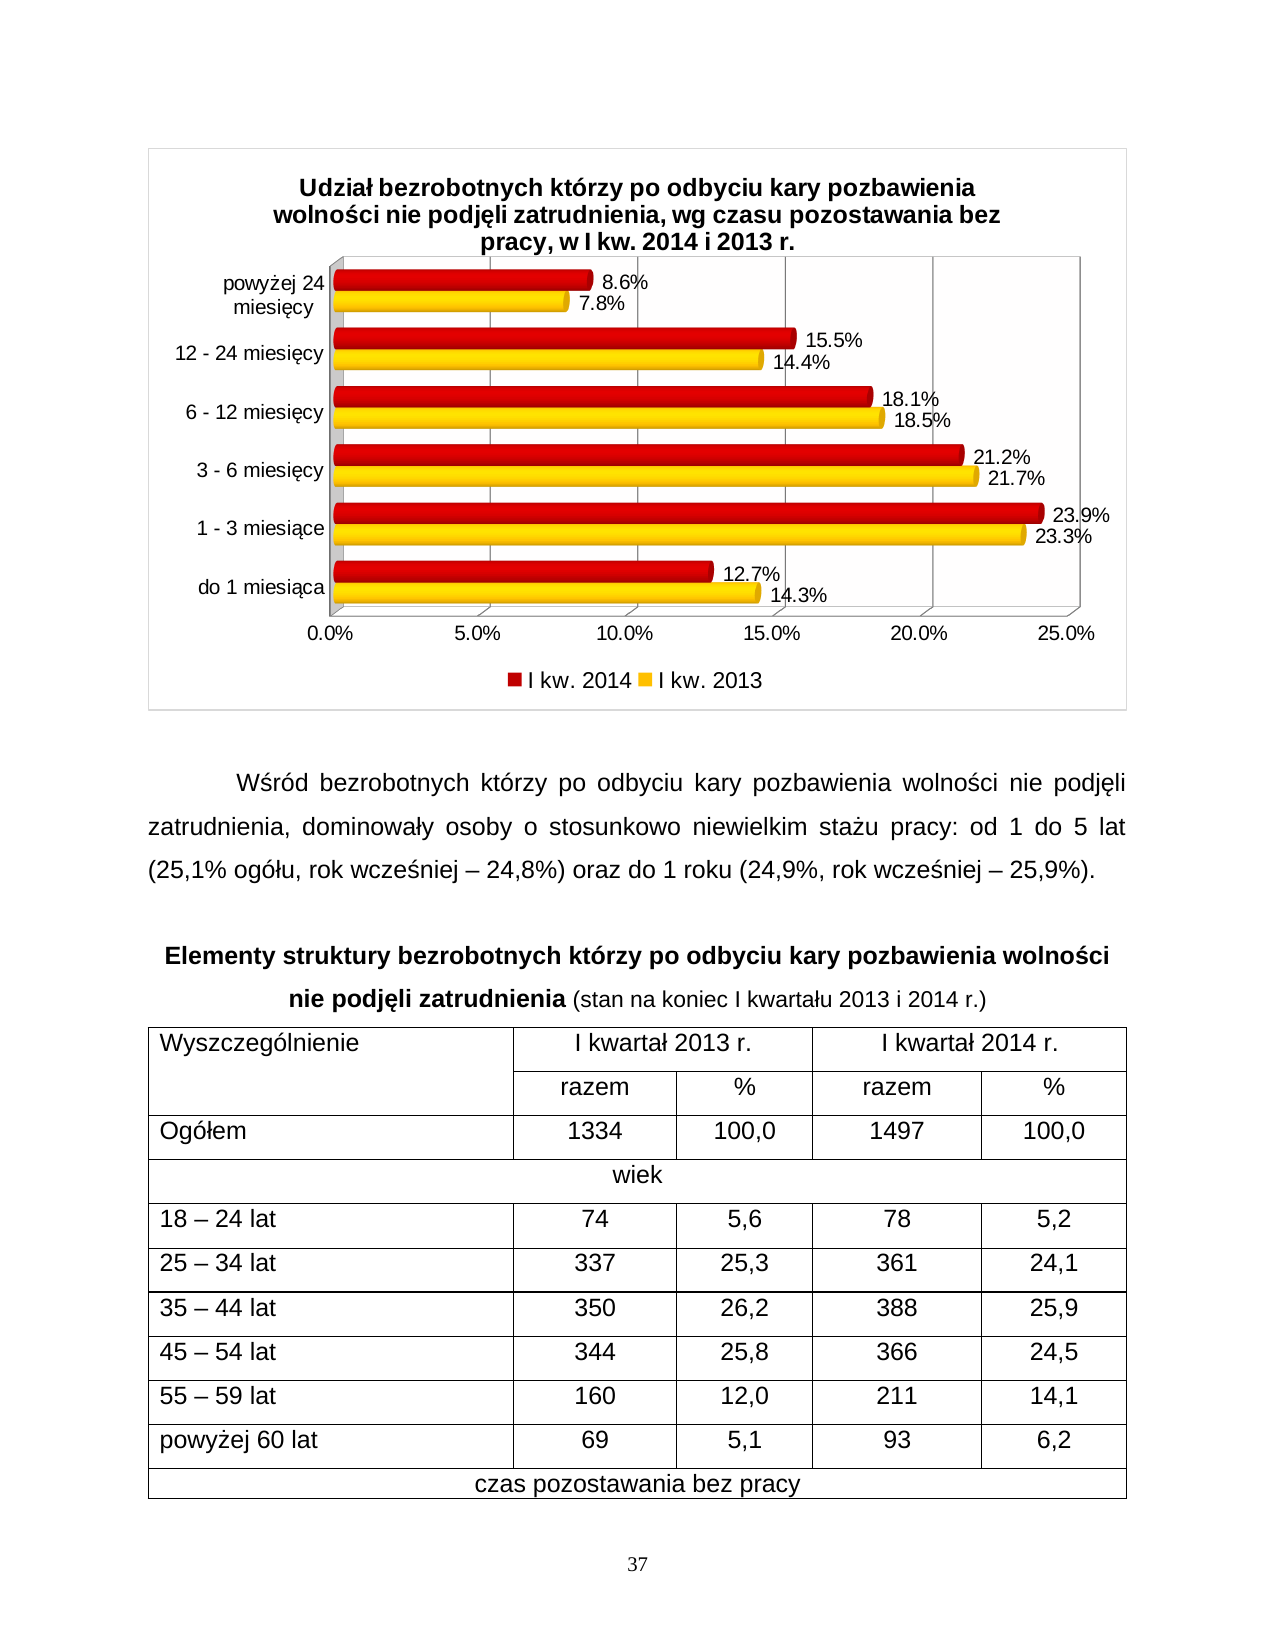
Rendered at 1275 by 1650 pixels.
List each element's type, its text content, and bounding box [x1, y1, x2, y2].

table_cell 14,1 [982, 1381, 1126, 1424]
table_cell powyżej 60 lat [149, 1425, 513, 1468]
table_cell 1334 [514, 1116, 676, 1159]
table_header I kwartał 2013 r. [514, 1028, 812, 1071]
table_cell 26,2 [677, 1293, 812, 1336]
table_header I kwartał 2014 r. [813, 1028, 1126, 1071]
table_cell 25,3 [677, 1249, 812, 1291]
table_cell razem [813, 1072, 981, 1115]
table_cell 69 [514, 1425, 676, 1468]
text Elementy struktury bezrobotnych którzy po odbyciu kary pozbawienia wolności nie podjęli zatrudnienia (stan na koniec I kwartału 2013 i 2014 r.) [148, 941, 1127, 1013]
text Wśród bezrobotnych którzy po odbyciu kary pozbawienia wolności nie podjęli zatrudnienia, dominowały osoby o stosunkowo niewielkim stażu pracy: od 1 do 5 lat (25,1% ogółu, rok wcześniej – 24,8%) oraz do 1 roku (24,9%, rok wcześniej – 25,9%). [148, 768, 1127, 883]
table_cell 366 [813, 1337, 981, 1379]
table_cell 388 [813, 1293, 981, 1336]
table_cell razem [514, 1072, 676, 1115]
table_cell 12,0 [677, 1381, 812, 1424]
table_cell 55 – 59 lat [149, 1381, 513, 1424]
table_cell 24,5 [982, 1337, 1126, 1379]
table_cell 5,1 [677, 1425, 812, 1468]
table_cell Ogółem [149, 1116, 513, 1159]
table_cell 45 – 54 lat [149, 1337, 513, 1379]
table_cell 5,2 [982, 1204, 1126, 1247]
table_cell 78 [813, 1204, 981, 1247]
table_cell 25 – 34 lat [149, 1249, 513, 1291]
table_cell 24,1 [982, 1249, 1126, 1291]
table_header Wyszczególnienie [149, 1028, 513, 1115]
table_cell 1497 [813, 1116, 981, 1159]
table_cell 5,6 [677, 1204, 812, 1247]
table_cell 25,9 [982, 1293, 1126, 1336]
table_cell 6,2 [982, 1425, 1126, 1468]
table_cell 100,0 [677, 1116, 812, 1159]
table_cell 74 [514, 1204, 676, 1247]
table_cell 35 – 44 lat [149, 1293, 513, 1336]
table_cell 93 [813, 1425, 981, 1468]
table_cell % [982, 1072, 1126, 1115]
table_cell 350 [514, 1293, 676, 1336]
table_cell 25,8 [677, 1337, 812, 1379]
table_cell % [677, 1072, 812, 1115]
table_cell wiek [149, 1160, 1126, 1203]
table_cell 160 [514, 1381, 676, 1424]
table_cell 100,0 [982, 1116, 1126, 1159]
table_cell 211 [813, 1381, 981, 1424]
table_cell 337 [514, 1249, 676, 1291]
table_cell 361 [813, 1249, 981, 1291]
table_cell 344 [514, 1337, 676, 1379]
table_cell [149, 1469, 1126, 1497]
table_cell 18 – 24 lat [149, 1204, 513, 1247]
